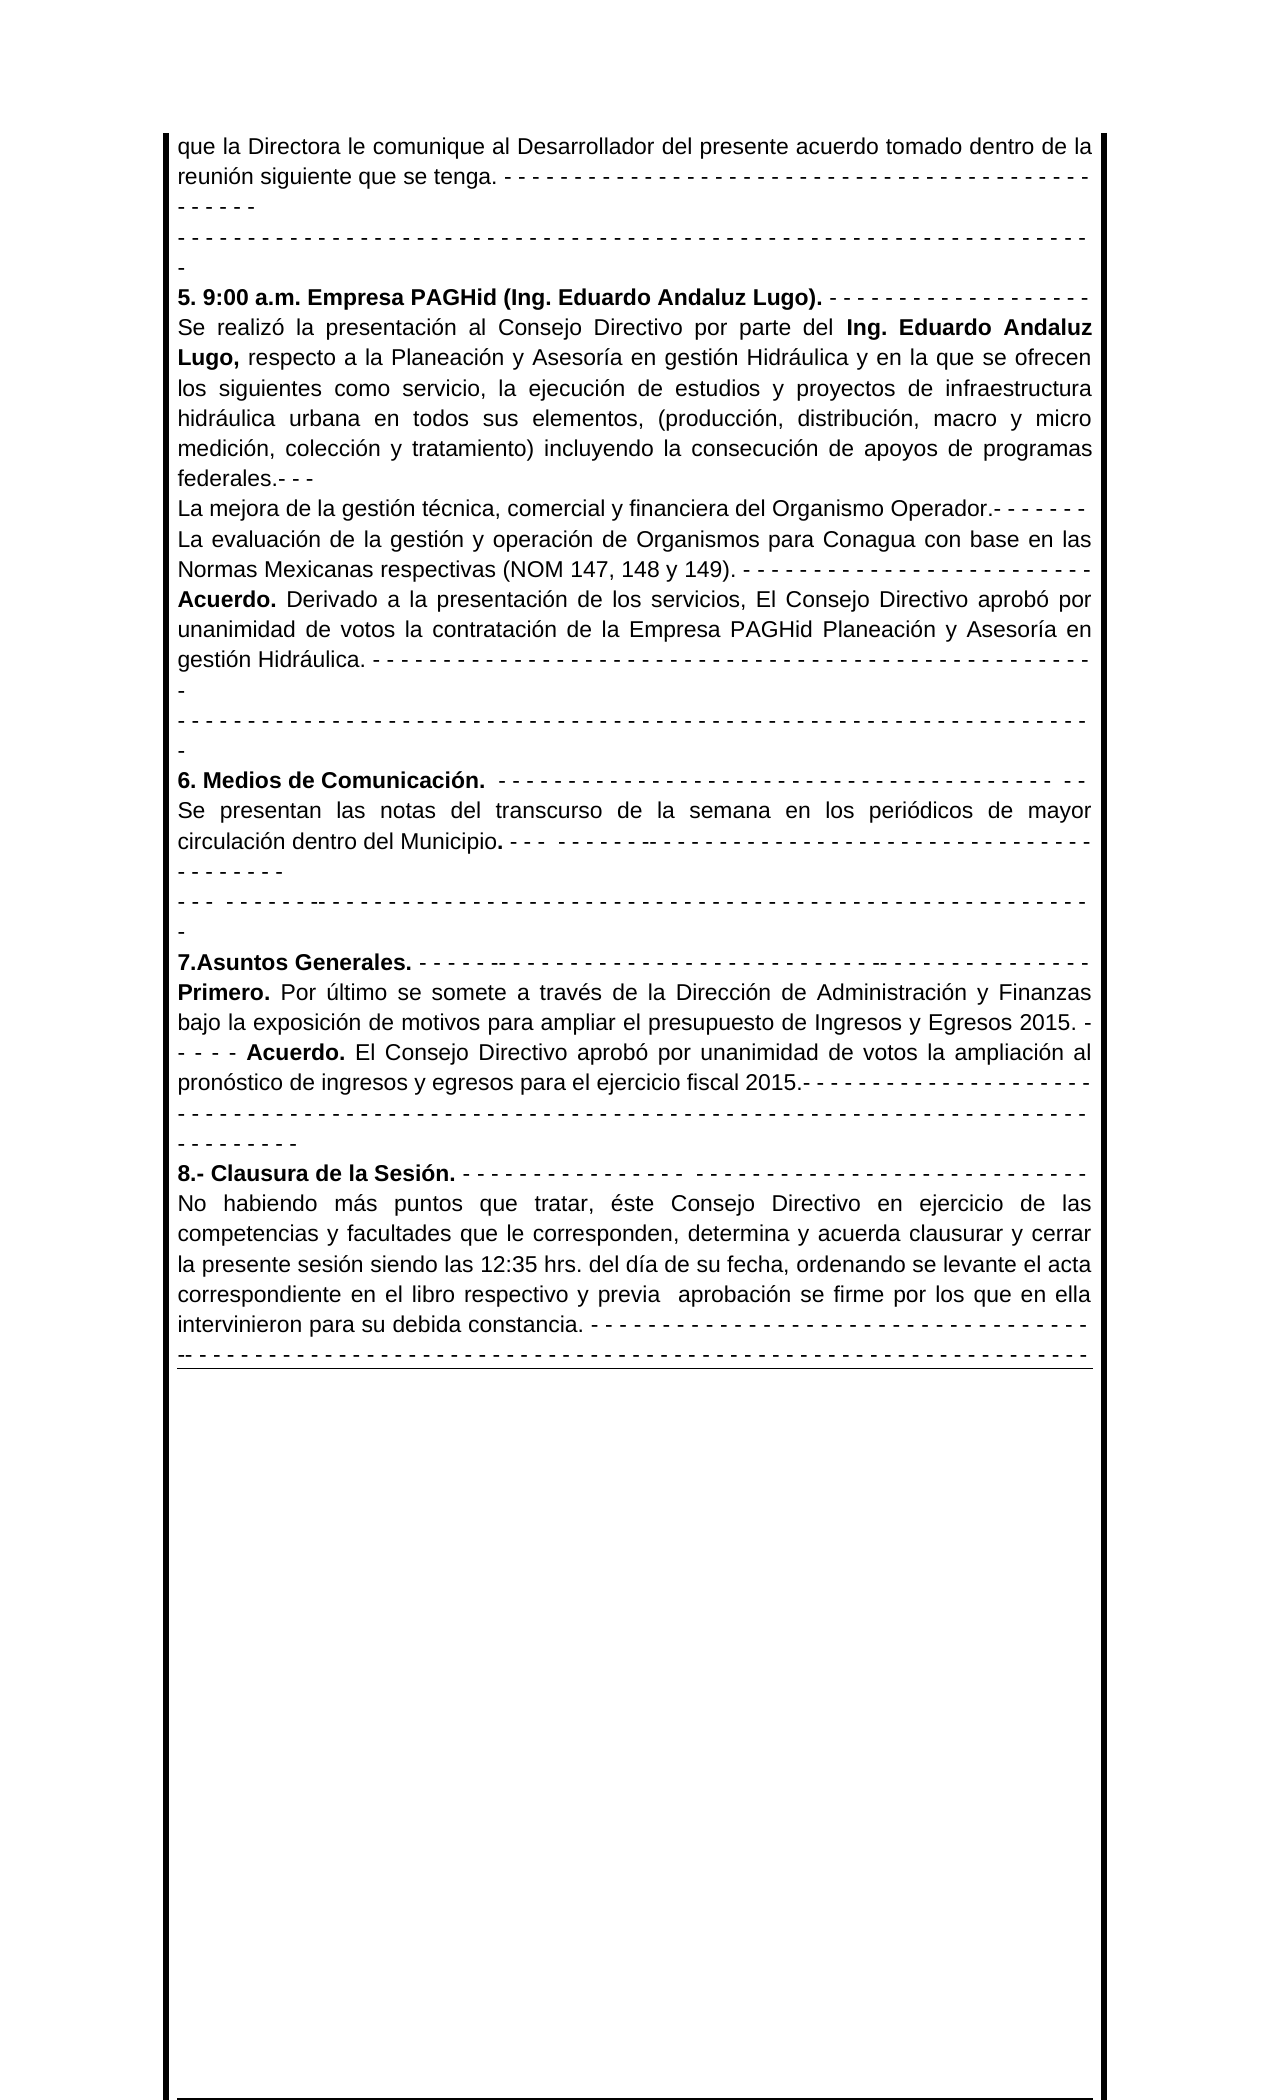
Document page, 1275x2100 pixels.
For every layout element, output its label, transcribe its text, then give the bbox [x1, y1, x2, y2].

text La evaluación de la gestión y operación de Organismos para Conagua con base en las Normas Mexicanas respectivas (NOM 147, 148 y 149). - - - - - - - - - - - - - - - - - - - - - - - - - Acuerdo. Derivado a la presentación de los servicios, El Consejo Directivo aprobó por unanimidad de votos la contratación de la Empresa PAGHid Planeación y Asesoría en gestión Hidráulica. - - - - - - - - - - - - - - - - - - - - - - - - - - - - - - - - - - - - - - - - - - - - - - - - - - - - [177, 526, 1093, 703]
text 5. 9:00 a.m. Empresa PAGHid (Ing. Eduardo Andaluz Lugo). - - - - - - - - - - - - - - - - - - - [177, 284, 1093, 310]
text Se realizó la presentación al Consejo Directivo por parte del Ing. Eduardo Andaluz Lugo, respecto a la Planeación y Asesoría en gestión Hidráulica y en la que se ofrecen los siguientes como servicio, la ejecución de estudios y proyectos de infraestructura hidráulica urbana en todos sus elementos, (producción, distribución, macro y micro medición, colección y tratamiento) incluyendo la consecución de apoyos de programas federales.- - - [177, 314, 1093, 492]
text 8.- Clausura de la Sesión. - - - - - - - - - - - - - - - - - - - - - - - - - - - - - - - - - - - - - - - - - - - -No habiendo más puntos que tratar, éste Consejo Directivo en ejercicio de las competencias y facultades que le corresponden, determina y acuerda clausurar y cerrar la presente sesión siendo las 12:35 hrs. del día de su fecha, ordenando se levante el acta correspondiente en el libro respectivo y previa aprobación se firme por los que en ella intervinieron para su debida constancia. - - - - - - - - - - - - - - - - - - - - - - - - - - - - - - - - - - - -- - - - - - - - - - - - - - - - - - - - - - - - - - - - - - - - - - - - - - - - - - - - - - - - - - - - - - - - - - - - - - - - - [177, 1160, 1093, 1368]
text 6. Medios de Comunicación. - - - - - - - - - - - - - - - - - - - - - - - - - - - - - - - - - - - - - - - - - - [177, 767, 1093, 794]
text - - - - - - - - - - - - - - - - - - - - - - - - - - - - - - - - - - - - - - - - - - - - - - - - - - - - - - - - - - - - - - - - - - [177, 707, 1093, 763]
text - - - - - - - - - - - - - - - - - - - - - - - - - - - - - - - - - - - - - - - - - - - - - - - - - - - - - - - - - - - - - - - - - - [177, 223, 1093, 280]
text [177, 133, 1093, 220]
text - - - - - - - - - -- - - - - - - - - - - - - - - - - - - - - - - - - - - - - - - - - - - - - - - - - - - - - - - - - - - - - - - - [177, 888, 1093, 945]
text La mejora de la gestión técnica, comercial y financiera del Organismo Operador.- - - - - - - [177, 495, 1093, 522]
text Se presentan las notas del transcurso de la semana en los periódicos de mayor circulación dentro del Municipio. - - - - - - - - - -- - - - - - - - - - - - - - - - - - - - - - - - - - - - - - - - - - - - - - - - [177, 797, 1093, 884]
text 7. Asuntos Generales. - - - - - -- - - - - - - - - - - - - - - - - - - - - - - - - - -- - - - - - - - - - - - - - - Primero. Por último se somete a través de la Dirección de Administración y Finanzas bajo la exposición de motivos para ampliar el presupuesto de Ingresos y Egresos 2015. - - - - - Acuerdo. El Consejo Directivo aprobó por unanimidad de votos la ampliación al pronóstico de ingresos y egresos para el ejercicio fiscal 2015.- - - - - - - - - - - - - - - - - - - - - - - - - - - - - - - - - - - - - - - - - - - - - - - - - - - - - - - - - - - - - - - - - - - - - - - - - - - - - - - - - - - - - - - - - - - - - - - [177, 948, 1093, 1156]
